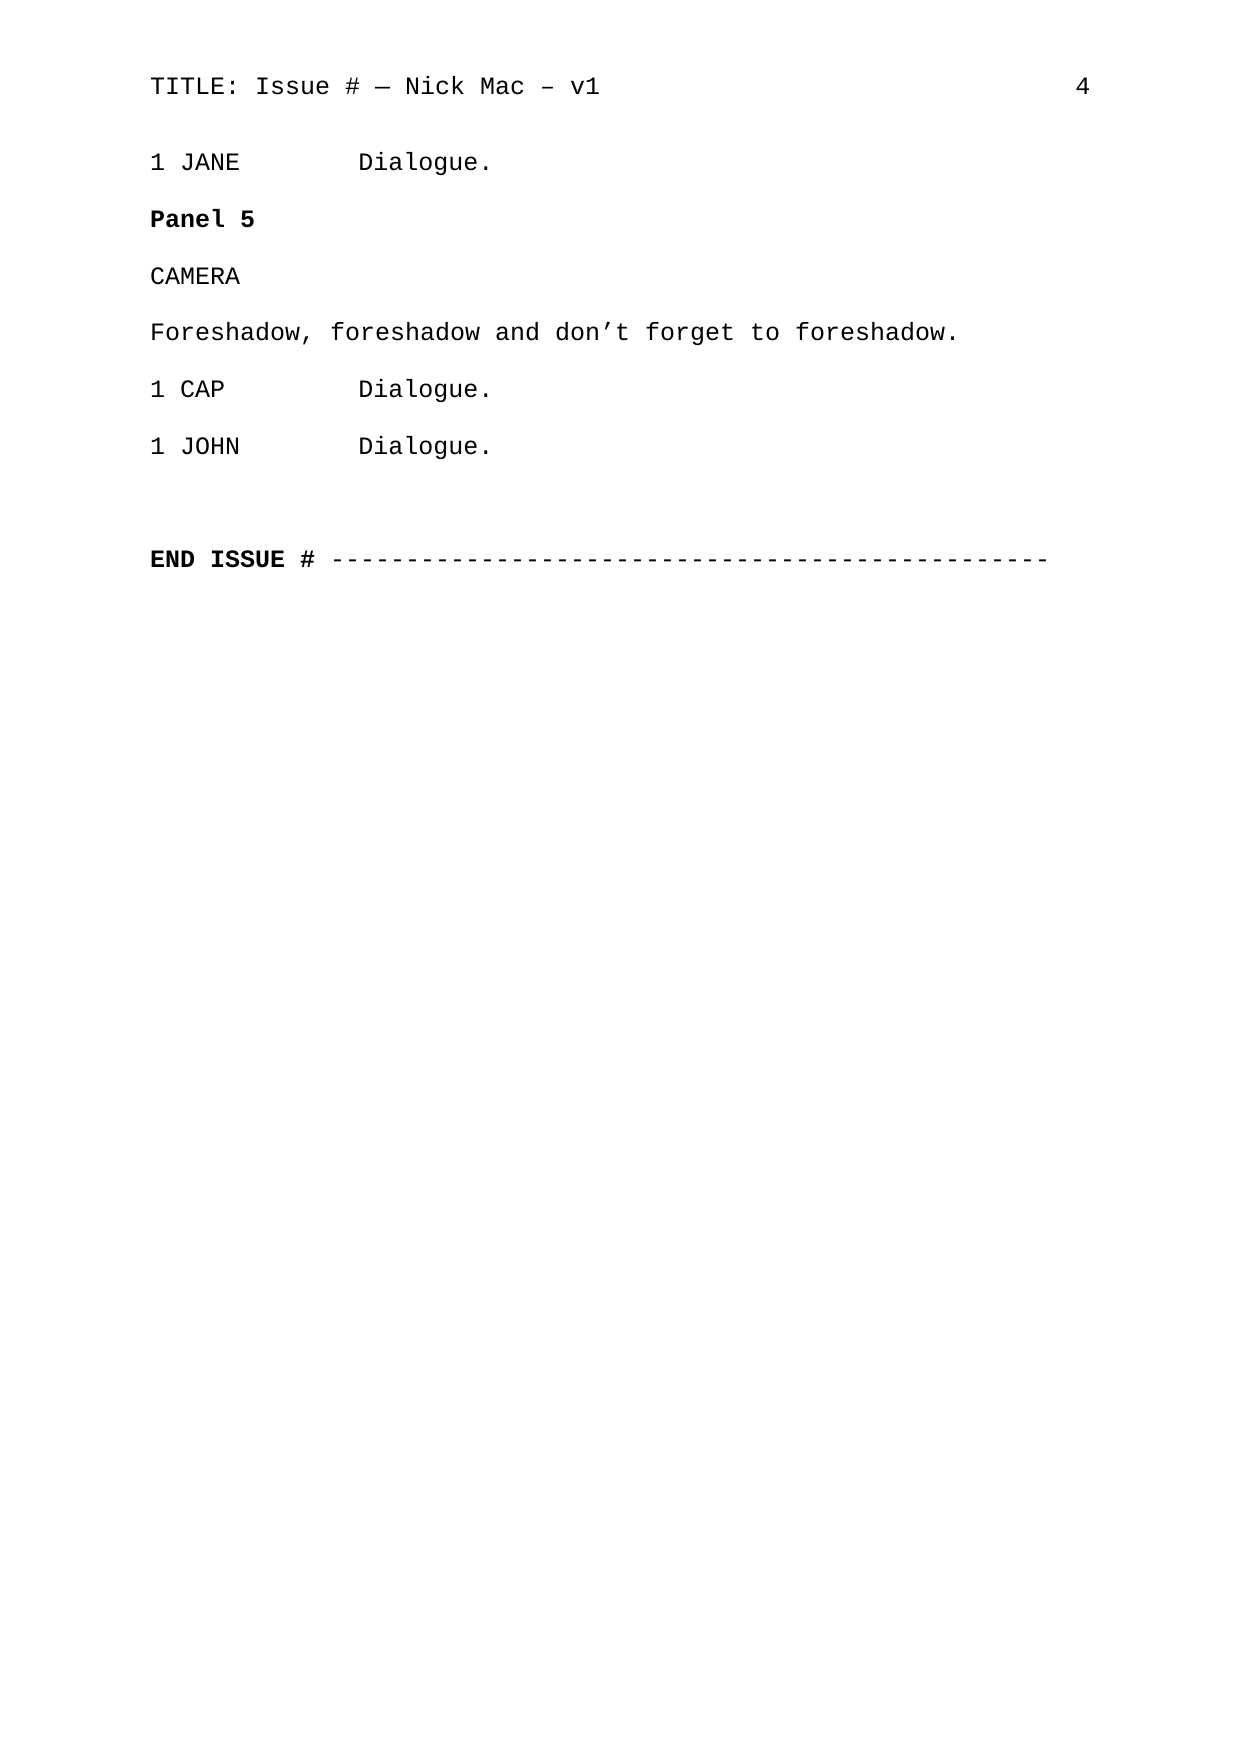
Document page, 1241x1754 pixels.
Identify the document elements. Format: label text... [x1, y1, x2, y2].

text CAMERA [150, 263, 1090, 292]
text 1 JOHN Dialogue. [150, 433, 1090, 462]
text 1 JANE Dialogue. [150, 150, 1090, 178]
text 1 CAP Dialogue. [150, 377, 1090, 405]
text Foreshadow, foreshadow and don’t forget to foreshadow. [150, 320, 1090, 348]
text Panel 5 [150, 207, 1090, 235]
text END ISSUE # ------------------------------------------------ [150, 547, 1090, 575]
